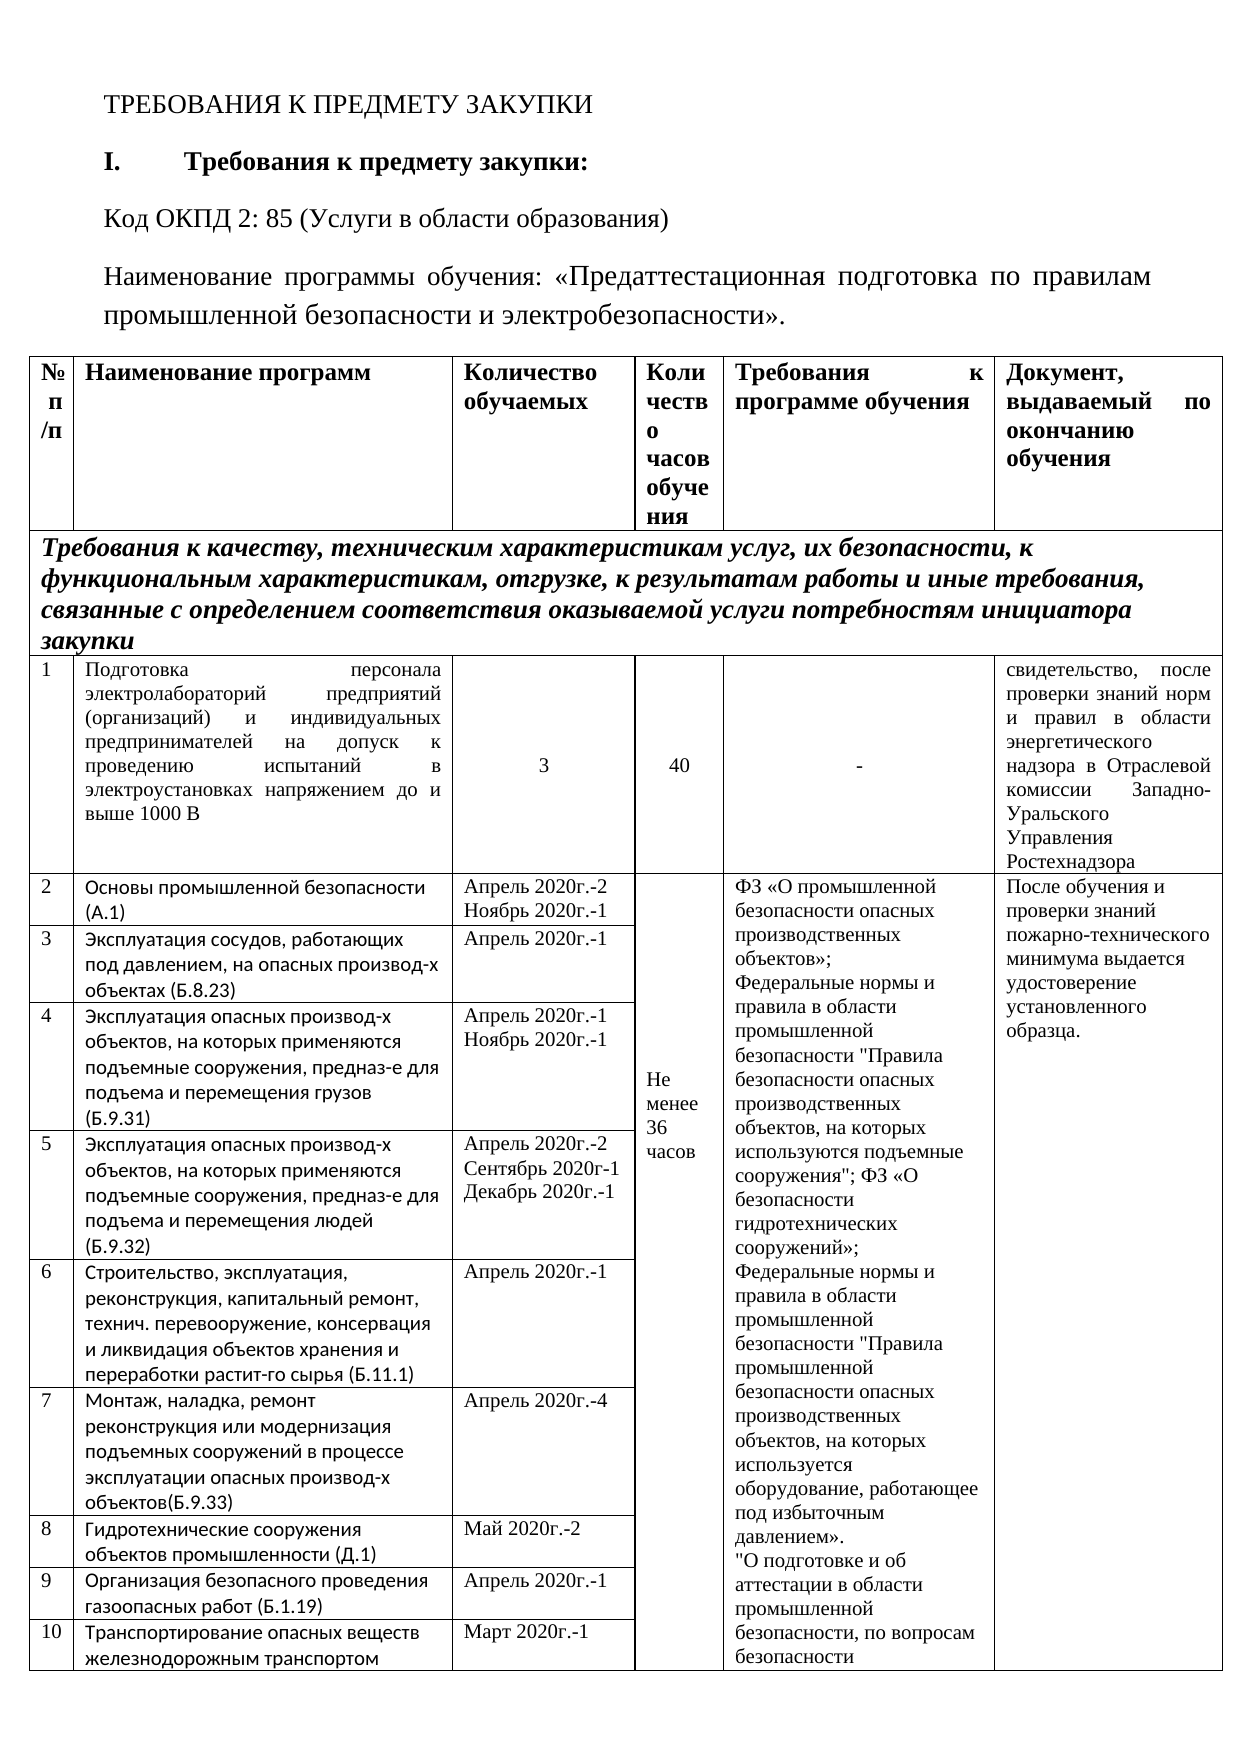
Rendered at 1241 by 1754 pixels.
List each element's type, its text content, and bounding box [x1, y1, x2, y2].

table_cell Апрель 2020г.-1 [453, 926, 634, 1002]
table_cell Основы промышленной безопасности (А.1) [74, 874, 452, 925]
table_cell 3 [30, 926, 73, 1002]
text ТРЕБОВАНИЯ К ПРЕДМЕТУ ЗАКУПКИ [103, 89, 1152, 120]
table_cell Эксплуатация опасных производ-х объектов, на которых применяются подъемные сооружения, предназ-е для подъема и перемещения людей (Б.9.32) [74, 1131, 452, 1258]
table_header Документ, выдаваемый по окончанию обучения [995, 357, 1222, 530]
table_cell свидетельство, после проверки знаний норм и правил в области энергетического надзора в Отраслевой комиссии Западно-Уральского Управления Ростехнадзора [995, 656, 1222, 873]
table_cell Эксплуатация опасных производ-х объектов, на которых применяются подъемные сооружения, предназ-е для подъема и перемещения грузов (Б.9.31) [74, 1003, 452, 1130]
table_cell Требования к качеству, техническим характеристикам услуг, их безопасности, к функциональным характеристикам, отгрузке, к результатам работы и иные требования, связанные с определением соответствия оказываемой услуги потребностям инициатора закупки [30, 531, 1222, 655]
table_cell 6 [30, 1260, 73, 1387]
table_cell 10 [30, 1620, 73, 1670]
table_cell Строительство, эксплуатация, реконструкция, капитальный ремонт, технич. перевооружение, консервация и ликвидация объектов хранения и переработки растит-го сырья (Б.11.1) [74, 1260, 452, 1387]
table_header Количество часов обучения [636, 357, 723, 530]
table_cell 4 [30, 1003, 73, 1130]
table_cell Апрель 2020г.-2 Ноябрь 2020г.-1 [453, 874, 634, 925]
table_cell 3 [453, 656, 634, 873]
table_cell 5 [30, 1131, 73, 1258]
table_cell 2 [30, 874, 73, 925]
table_cell Апрель 2020г.-1 Ноябрь 2020г.-1 [453, 1003, 634, 1130]
table_cell Апрель 2020г.-1 [453, 1260, 634, 1387]
table_cell Май 2020г.-2 [453, 1516, 634, 1567]
table_cell 8 [30, 1516, 73, 1567]
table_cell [74, 1620, 452, 1670]
table_header Требования к программе обучения [724, 357, 994, 530]
table_cell 1 [30, 656, 73, 873]
table_cell ФЗ «О промышленной безопасности опасных производственных объектов»; Федеральные нормы и правила в области промышленной безопасности "Правила безопасности опасных производственных объектов, на которых используются подъемные сооружения"; ФЗ «О безопасности гидротехнических сооружений»; Федеральные нормы и правила в области промышленной безопасности "Правила промышленной безопасности опасных производственных объектов, на которых используется оборудование, работающее под избыточным давлением». "О подготовке и об аттестации в области промышленной безопасности, по вопросам безопасности гидротехнических сооружений, безопасности в сфере электроэнергетики", Постановление Правительства РФ от 25 октября 2019 г. N 1365 [724, 874, 994, 1670]
table_cell Апрель 2020г.-4 [453, 1388, 634, 1515]
text Наименование программы обучения: «Предаттестационная подготовка по правилам промышленной безопасности и электробезопасности». [103, 258, 1152, 330]
table_cell Гидротехнические сооружения объектов промышленности (Д.1) [74, 1516, 452, 1567]
table_cell Не менее 36 часов [636, 874, 723, 1670]
table_cell Монтаж, наладка, ремонт реконструкция или модернизация подъемных сооружений в процессе эксплуатации опасных производ-х объектов(Б.9.33) [74, 1388, 452, 1515]
text Код ОКПД 2: 85 (Услуги в области образования) [103, 202, 1152, 233]
table_cell Март 2020г.-1 [453, 1620, 634, 1670]
table_header № п/п [30, 357, 73, 530]
table_header Наименование программ [74, 357, 452, 530]
table_header Количество обучаемых [453, 357, 634, 530]
table_cell Апрель 2020г.-1 [453, 1568, 634, 1618]
list Требования к предмету закупки: [103, 145, 1152, 176]
table_cell 9 [30, 1568, 73, 1618]
table_cell Подготовка персонала электролабораторий предприятий (организаций) и индивидуальных предпринимателей на допуск к проведению испытаний в электроустановках напряжением до и выше 1000 В [74, 656, 452, 873]
table_cell Эксплуатация сосудов, работающих под давлением, на опасных производ-х объектах (Б.8.23) [74, 926, 452, 1002]
table_cell - [724, 656, 994, 873]
table_cell После обучения и проверки знаний пожарно-технического минимума выдается удостоверение установленного образца. [995, 874, 1222, 1670]
table_cell 40 [636, 656, 723, 873]
table_cell Организация безопасного проведения газоопасных работ (Б.1.19) [74, 1568, 452, 1618]
table_cell Апрель 2020г.-2 Сентябрь 2020г-1 Декабрь 2020г.-1 [453, 1131, 634, 1258]
table_cell 7 [30, 1388, 73, 1515]
